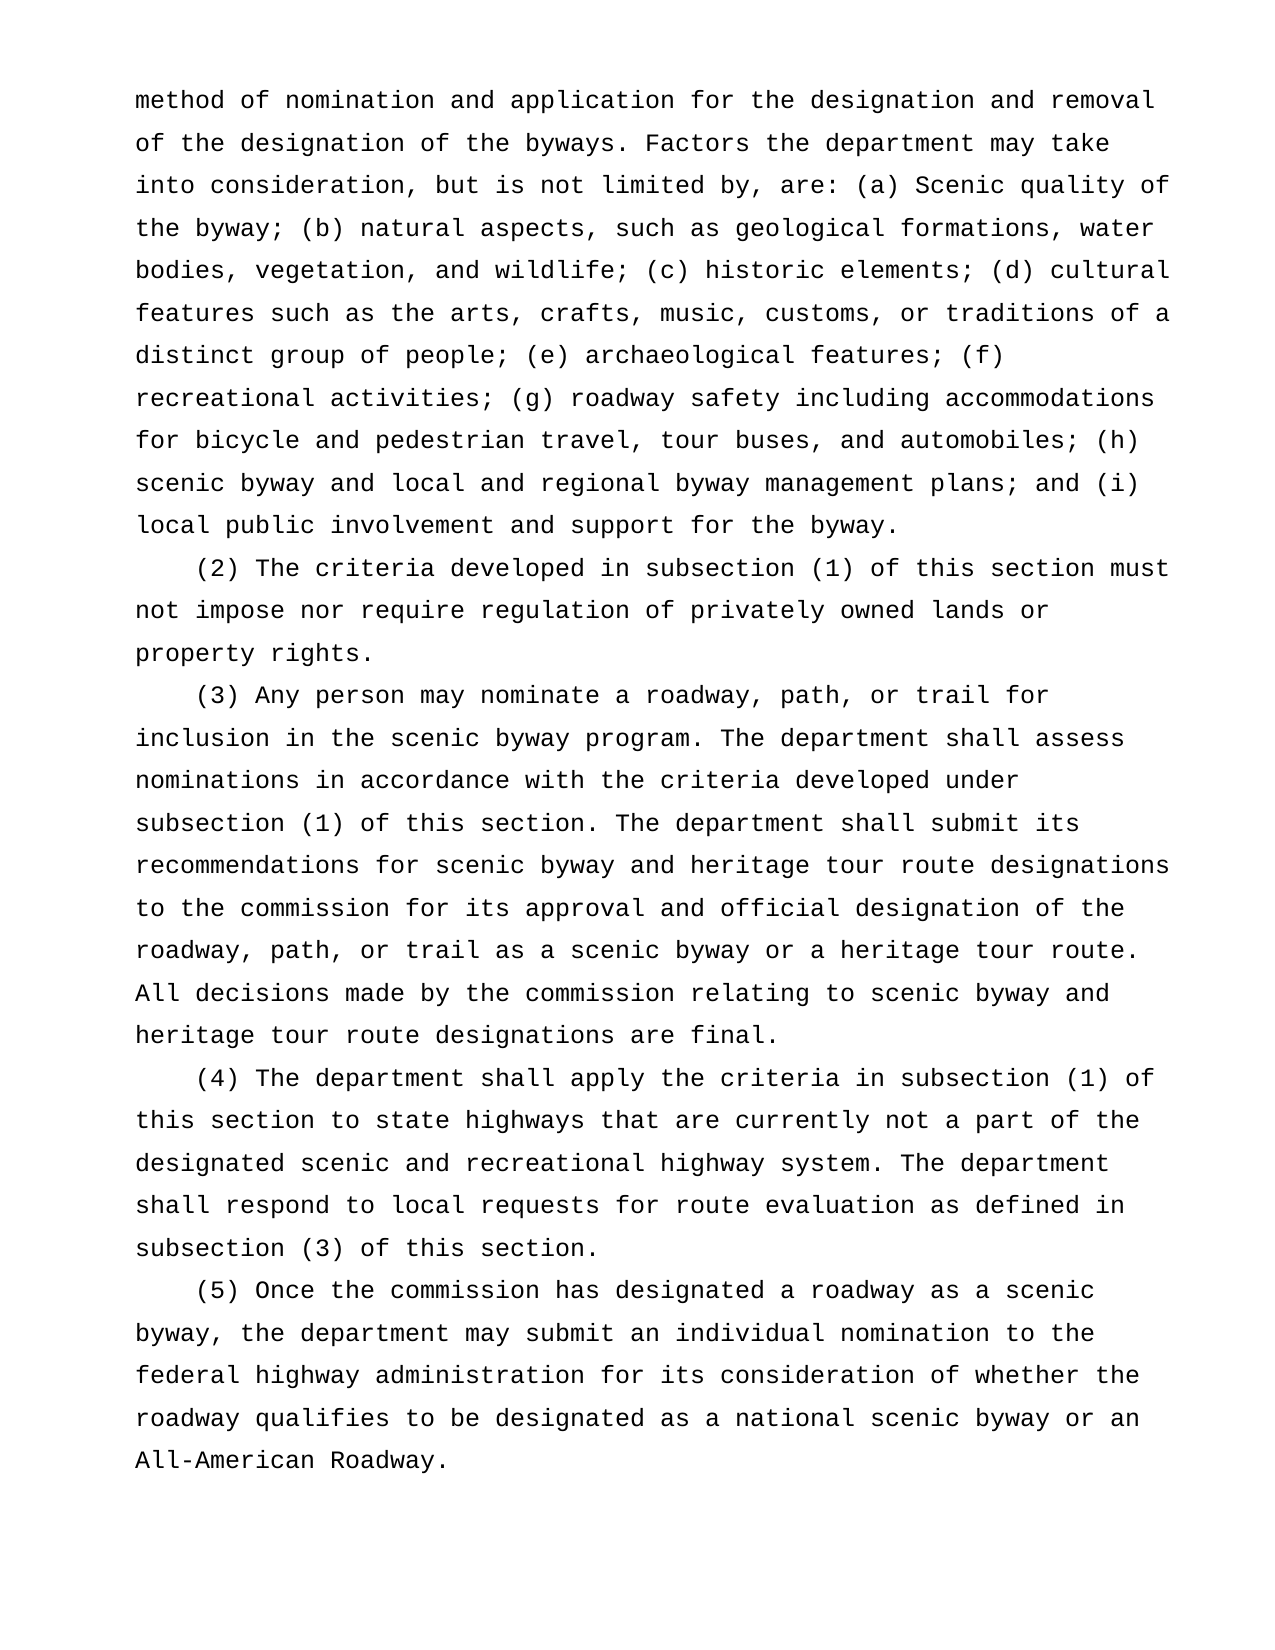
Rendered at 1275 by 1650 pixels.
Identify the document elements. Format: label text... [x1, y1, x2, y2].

text (3) Any person may nominate a roadway, path, or trail for inclusion in the scenic byway program. The department shall assess nominations in accordance with the criteria developed under subsection (1) of this section. The department shall submit its recommendations for scenic byway and heritage tour route designations to the commission for its approval and official designation of the roadway, path, or trail as a scenic byway or a heritage tour route. All decisions made by the commission relating to scenic byway and heritage tour route designations are final. [135, 670, 1170, 1052]
text (5) Once the commission has designated a roadway as a scenic byway, the department may submit an individual nomination to the federal highway administration for its consideration of whether the roadway qualifies to be designated as a national scenic byway or an All-American Roadway. [135, 1265, 1170, 1477]
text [135, 75, 1170, 542]
text (2) The criteria developed in subsection (1) of this section must not impose nor require regulation of privately owned lands or property rights. [135, 542, 1170, 670]
text (4) The department shall apply the criteria in subsection (1) of this section to state highways that are currently not a part of the designated scenic and recreational highway system. The department shall respond to local requests for route evaluation as defined in subsection (3) of this section. [135, 1052, 1170, 1265]
